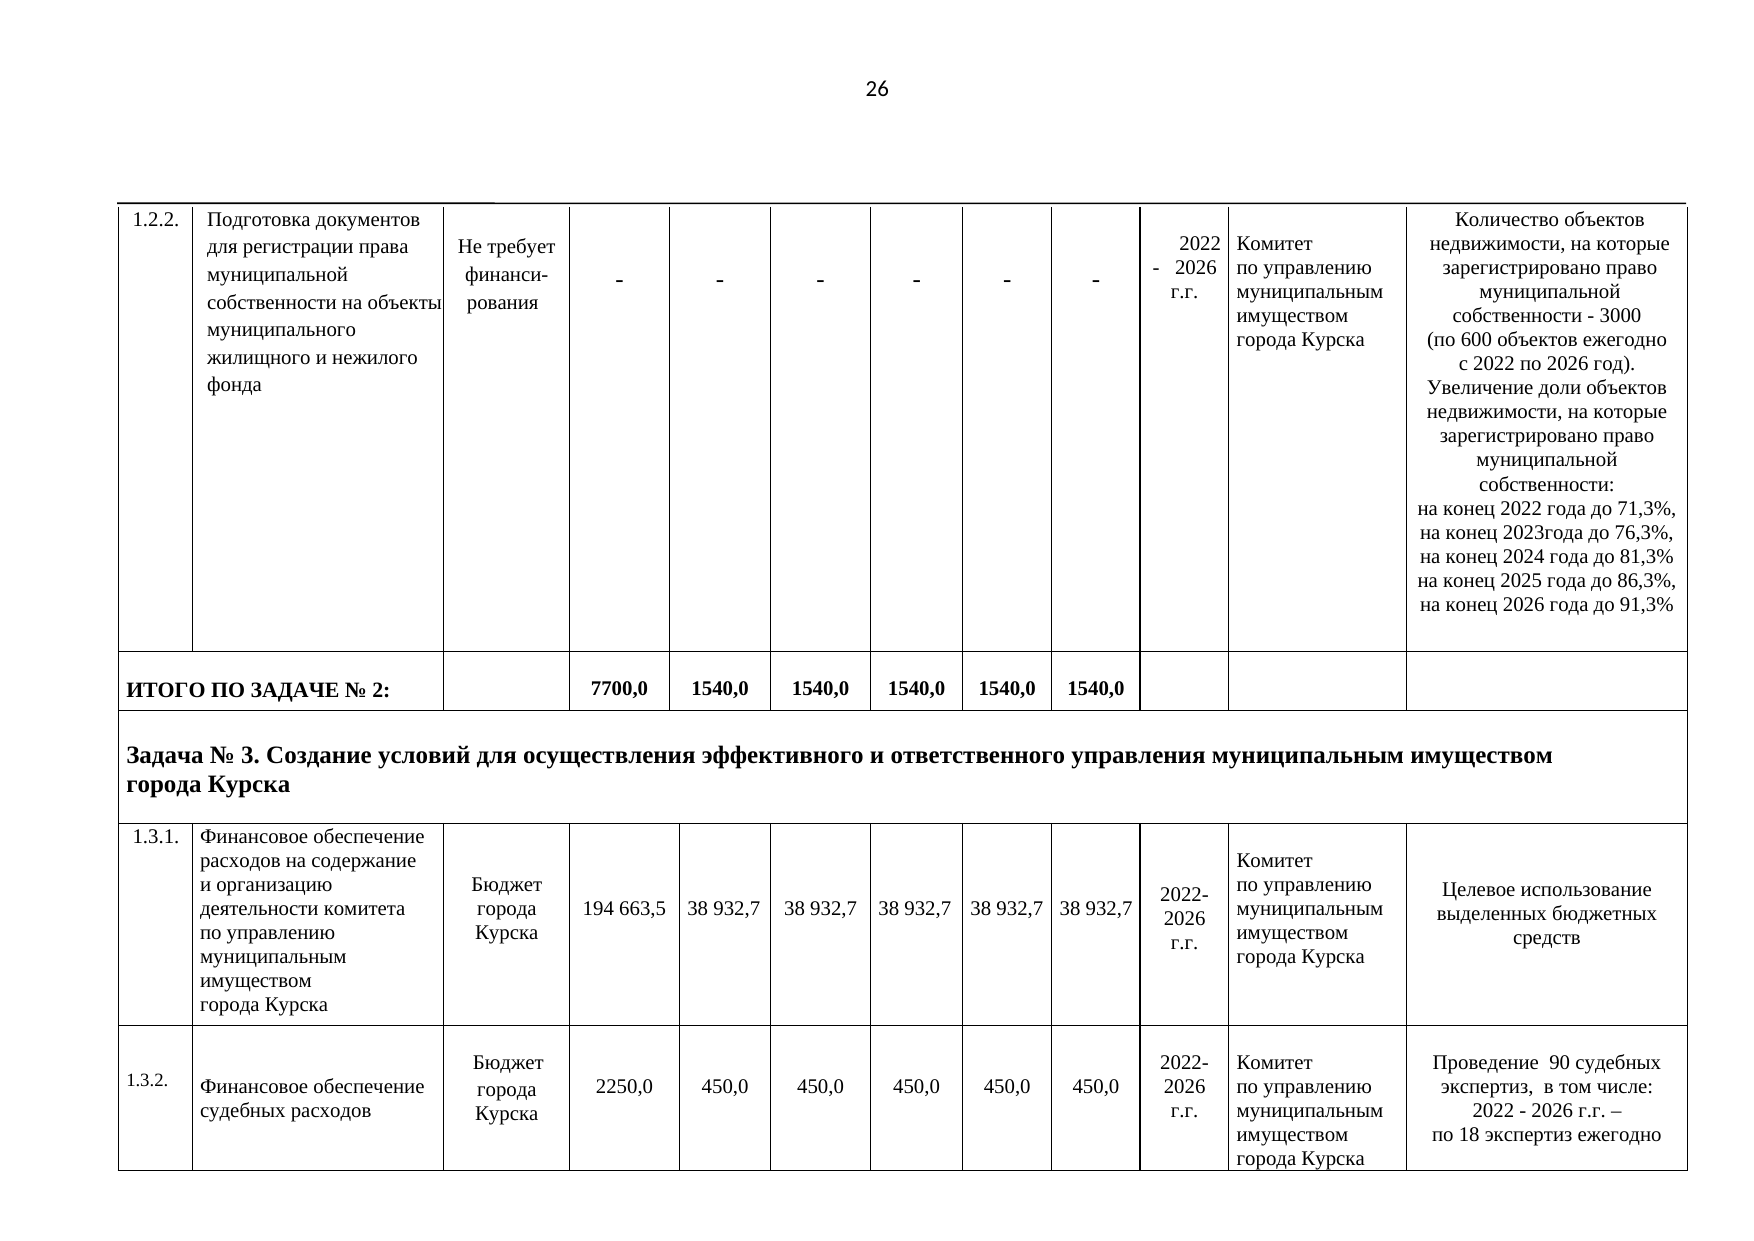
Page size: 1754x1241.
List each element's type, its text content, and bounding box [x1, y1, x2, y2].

table_cell ИТОГО ПО ЗАДАЧЕ № 2: [119, 652, 443, 710]
table_cell 1.3.2. [119, 1026, 192, 1170]
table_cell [1229, 1026, 1406, 1170]
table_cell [444, 1026, 569, 1170]
table_header - [570, 207, 669, 651]
table_cell [444, 652, 569, 710]
table_header - [670, 207, 770, 651]
table_cell 38 932,7 [871, 824, 962, 1024]
table_cell Бюджет города Курска [444, 824, 569, 1024]
table_cell 38 932,7 [963, 824, 1051, 1024]
table_cell [1141, 652, 1228, 710]
table_cell 194 663,5 [570, 824, 679, 1024]
table_cell 38 932,7 [1052, 824, 1139, 1024]
table_cell 1540,0 [771, 652, 870, 710]
table_cell 450,0 [1052, 1026, 1139, 1170]
table_header Не требует финанси- рования [444, 207, 569, 651]
table_header - [963, 207, 1051, 651]
table_cell Финансовое обеспечение расходов на содержание и организацию деятельности комитета по управлению муниципальным имуществом города Курска [193, 824, 443, 1024]
table_cell 38 932,7 [680, 824, 770, 1024]
table_cell Целевое использование выделенных бюджетных средств [1407, 824, 1687, 1024]
table_cell [1407, 652, 1687, 710]
table_header Комитет по управлению муниципальным имуществом города Курска [1229, 207, 1406, 651]
table_cell 450,0 [963, 1026, 1051, 1170]
table_cell 1540,0 [871, 652, 962, 710]
table_cell 450,0 [771, 1026, 870, 1170]
table_cell 1540,0 [963, 652, 1051, 710]
table_cell 2250,0 [570, 1026, 679, 1170]
table_cell 1540,0 [1052, 652, 1139, 710]
table_cell 450,0 [680, 1026, 770, 1170]
table_header Количество объектов недвижимости, на которые зарегистрировано право муниципальной собственности - 3000 (по 600 объектов ежегодно с 2022 по 2026 год). Увеличение доли объектов недвижимости, на которые зарегистрировано право муниципальной собственности: на конец 2022 года до 71,3%, на конец 2023года до 76,3%, на конец 2024 года до 81,3% на конец 2025 года до 86,3%, на конец 2026 года до 91,3% [1407, 207, 1687, 651]
table_header Подготовка документов для регистрации права муниципальной собственности на объекты муниципального жилищного и нежилого фонда [193, 207, 443, 651]
table_cell 1540,0 [670, 652, 770, 710]
table_cell 1.3.1. [119, 824, 192, 1024]
table_cell [1229, 652, 1406, 710]
table_header 2022- 2026 г.г. [1141, 207, 1228, 651]
table_cell 450,0 [871, 1026, 962, 1170]
table_header 1.2.2. [119, 207, 192, 651]
table_header - [771, 207, 870, 651]
table_cell 2022- 2026 г.г. [1141, 1026, 1228, 1170]
table_cell 38 932,7 [771, 824, 870, 1024]
table_cell 2022- 2026 г.г. [1141, 824, 1228, 1024]
table_header - [871, 207, 962, 651]
table_header - [1052, 207, 1139, 651]
table_cell Комитет по управлению муниципальным имуществом города Курска [1229, 824, 1406, 1024]
table_cell Задача № 3. Создание условий для осуществления эффективного и ответственного управления муниципальным имуществом города Курска [119, 711, 1687, 823]
table_cell Проведение 90 судебных экспертиз, в том числе: 2022 - 2026 г.г. – по 18 экспертиз ежегодно [1407, 1026, 1687, 1170]
table_cell Финансовое обеспечение судебных расходов [193, 1026, 443, 1170]
table_cell 7700,0 [570, 652, 669, 710]
